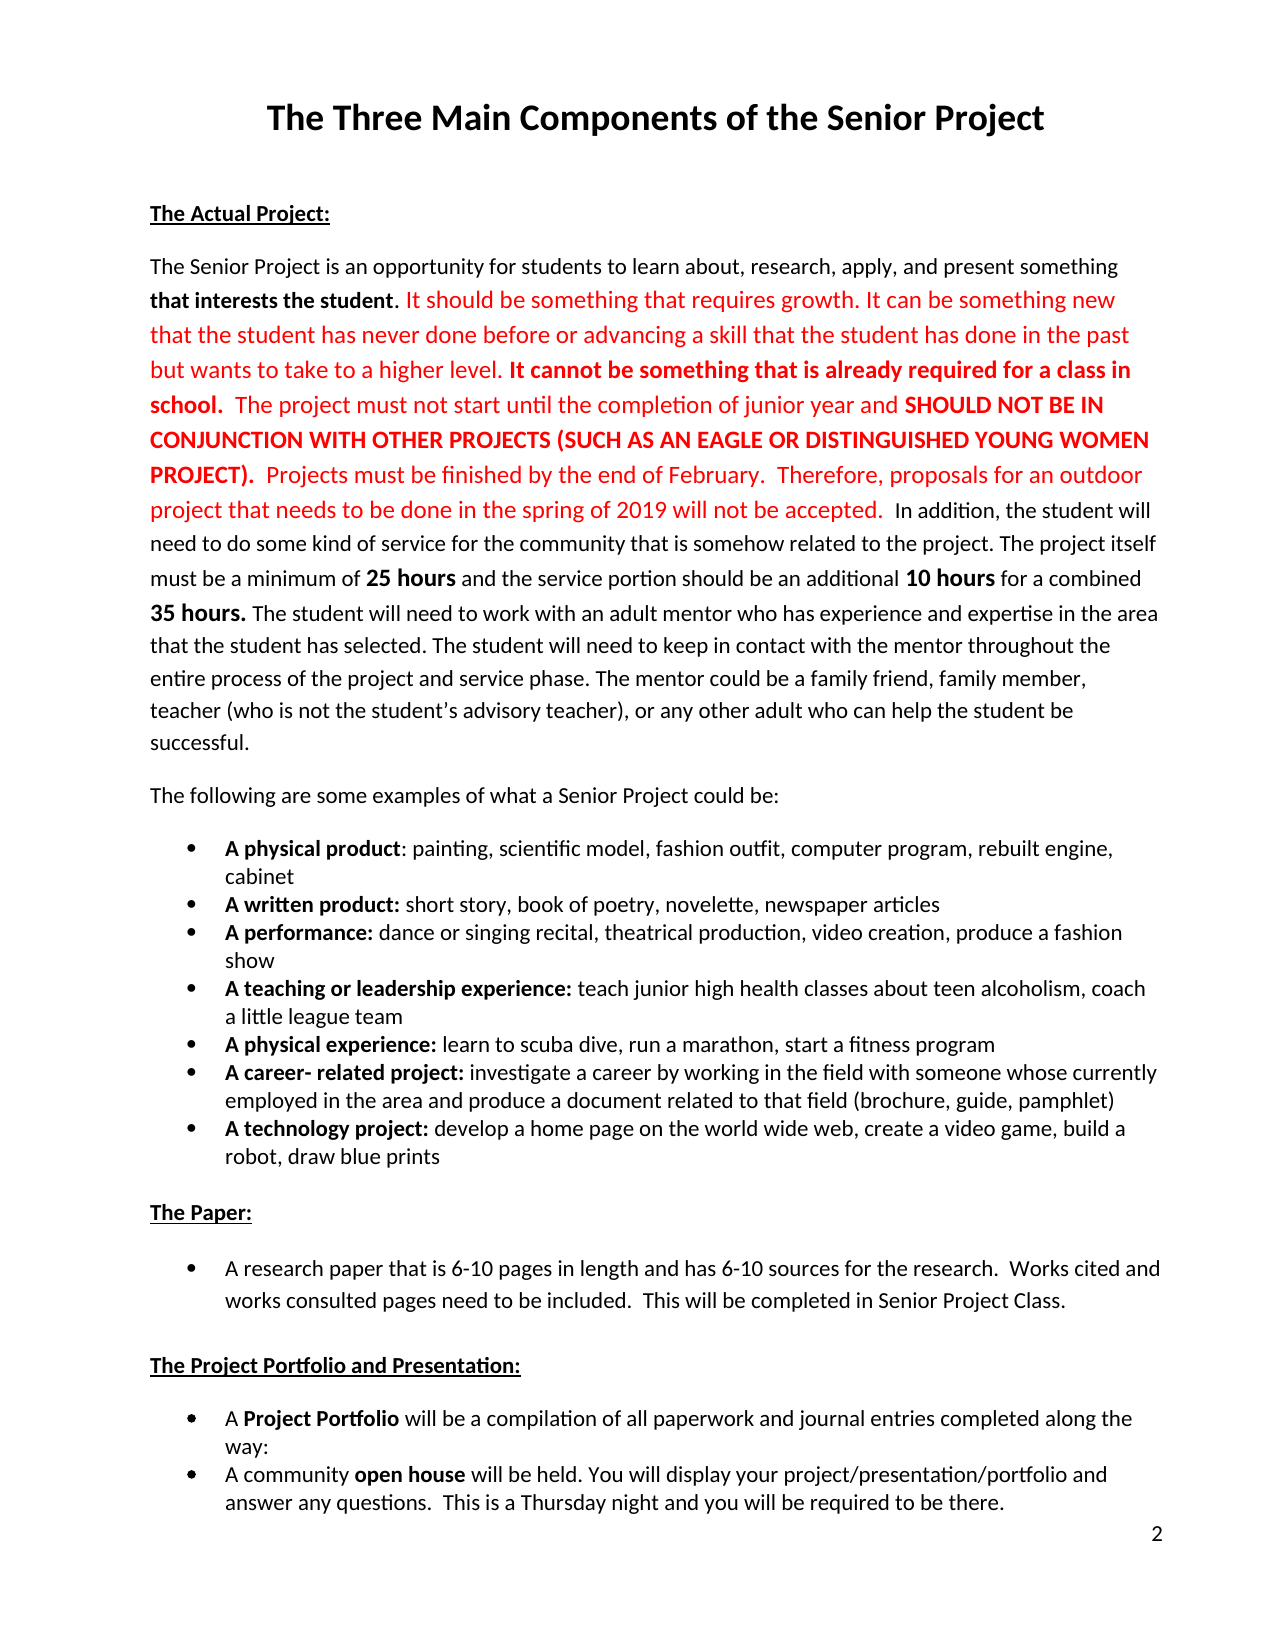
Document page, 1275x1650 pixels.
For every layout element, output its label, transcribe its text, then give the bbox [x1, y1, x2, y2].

list A teaching or leadership experience: teach junior high health classes about teen alcoholism, coach a little league team [187, 974, 1162, 1030]
list The Project Portfolio and Presentation: [150, 1351, 1162, 1379]
text The Three Main Components of the Senior Project [150, 94, 1162, 139]
list A physical experience: learn to scuba dive, run a marathon, start a fitness program [187, 1030, 1162, 1058]
list A performance: dance or singing recital, theatrical production, video creation, produce a fashion show [187, 918, 1162, 974]
list A written product: short story, book of poetry, novelette, newspaper articles [187, 890, 1162, 918]
text The following are some examples of what a Senior Project could be: [150, 781, 1162, 809]
text The Paper: [150, 1198, 1162, 1226]
list A technology project: develop a home page on the world wide web, create a video game, build a robot, draw blue prints [187, 1114, 1162, 1170]
list A community open house will be held. You will display your project/presentation/portfolio and answer any questions. This is a Thursday night and you will be required to be there. [187, 1460, 1162, 1516]
text The Actual Project: [150, 199, 1162, 227]
text The Senior Project is an opportunity for students to learn about, research, apply, and present something that interests the student. It should be something that requires growth. It can be something new that the student has never done before or advancing a skill that the student has done in the past but wants to take to a higher level. It cannot be something that is already required for a class in school. The project must not start until the completion of junior year and SHOULD NOT BE IN CONJUNCTION WITH OTHER PROJECTS (SUCH AS AN EAGLE OR DISTINGUISHED YOUNG WOMEN PROJECT). Projects must be finished by the end of February. Therefore, proposals for an outdoor project that needs to be done in the spring of 2019 will not be accepted. In addition, the student will need to do some kind of service for the community that is somehow related to the project. The project itself must be a minimum of 25 hours and the service portion should be an additional 10 hours for a combined 35 hours. The student will need to work with an adult mentor who has experience and expertise in the area that the student has selected. The student will need to keep in contact with the mentor throughout the entire process of the project and service phase. The mentor could be a family friend, family member, teacher (who is not the student’s advisory teacher), or any other adult who can help the student be successful. [150, 252, 1162, 756]
list A physical product: painting, scientific model, fashion outfit, computer program, rebuilt engine, cabinet [187, 834, 1162, 890]
list A Project Portfolio will be a compilation of all paperwork and journal entries completed along the way: [187, 1404, 1162, 1460]
list A career- related project: investigate a career by working in the field with someone whose currently employed in the area and produce a document related to that field (brochure, guide, pamphlet) [187, 1058, 1162, 1114]
list A research paper that is 6-10 pages in length and has 6-10 sources for the research. Works cited and works consulted pages need to be included. This will be completed in Senior Project Class. [187, 1254, 1162, 1315]
